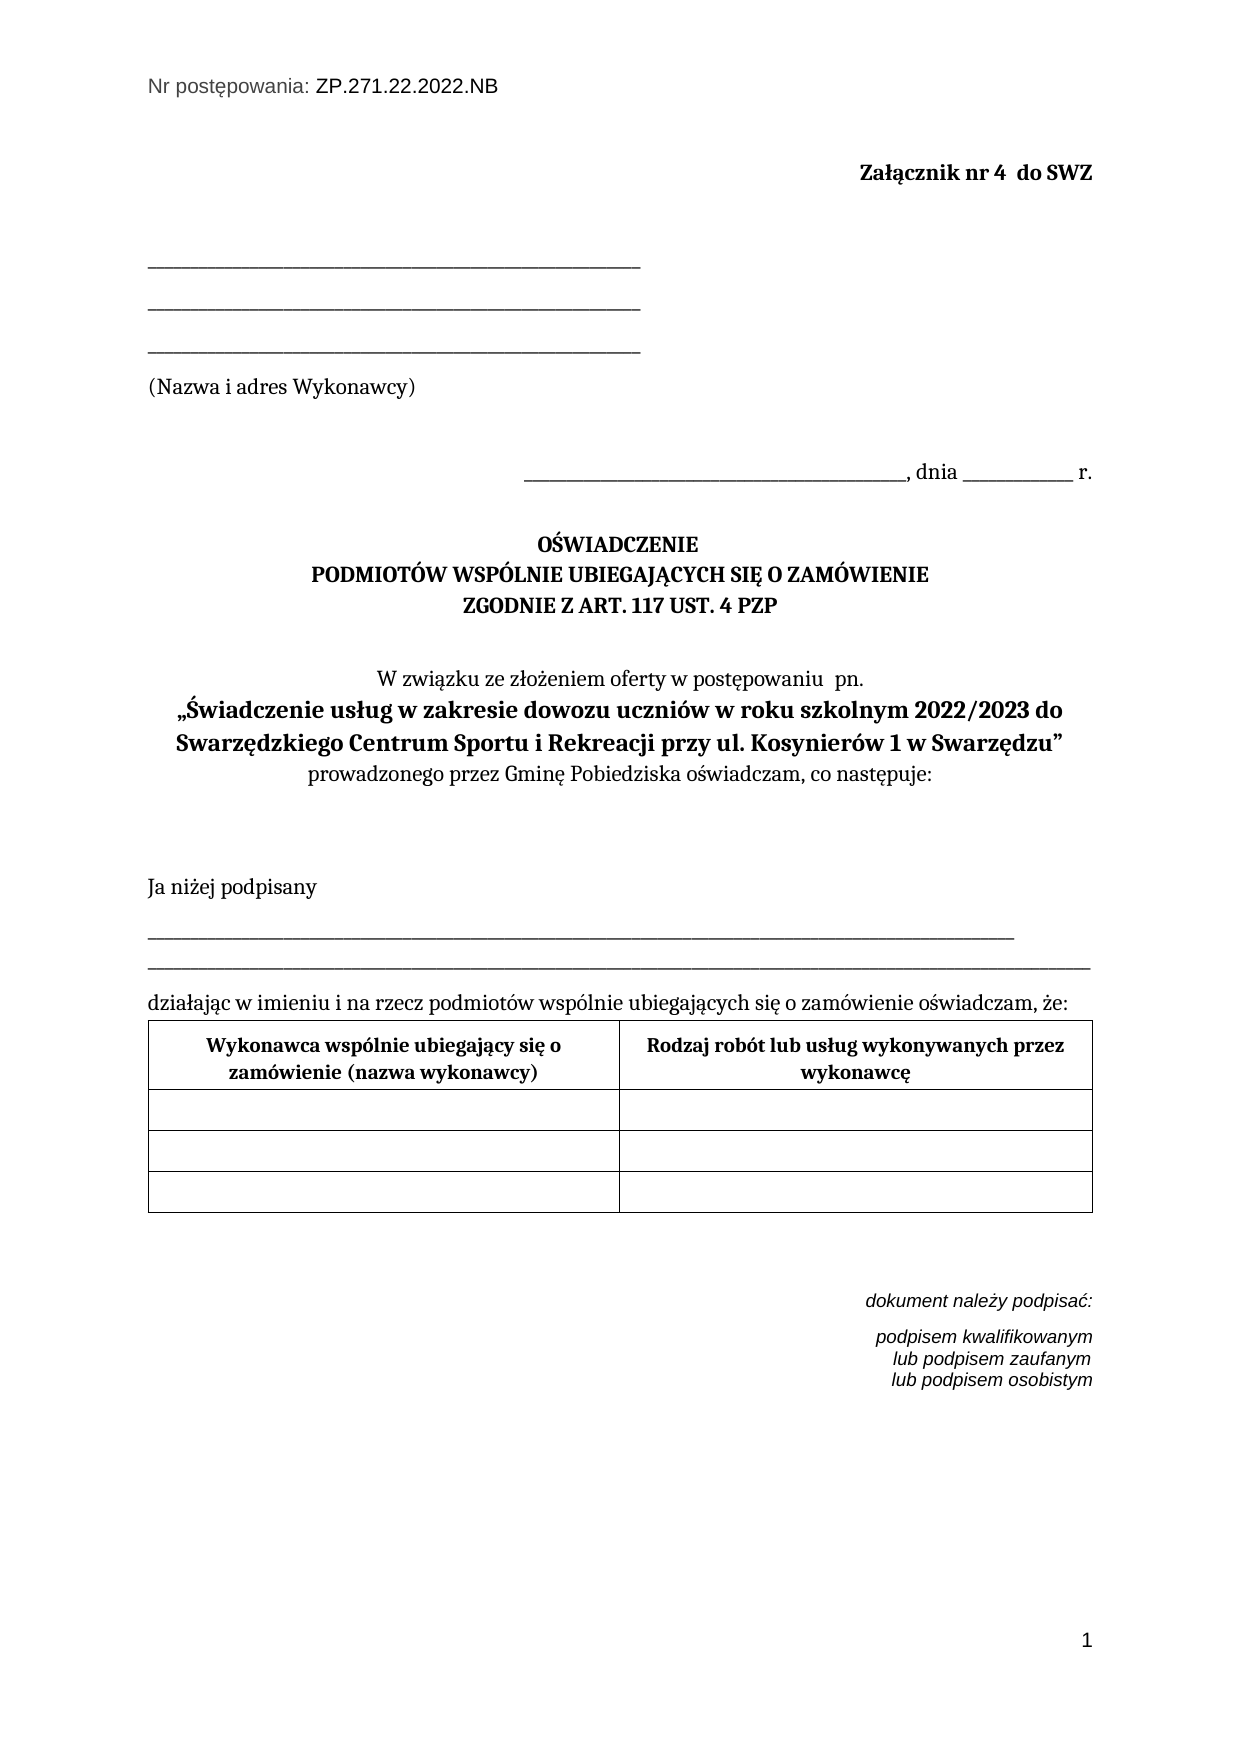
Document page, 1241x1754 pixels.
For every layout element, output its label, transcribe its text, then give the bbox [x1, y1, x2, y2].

text lub podpisem osobistym [148, 1369, 1093, 1391]
text podpisem kwalifikowanym [148, 1326, 1093, 1348]
text OŚWIADCZENIE PODMIOTÓW WSPÓLNIE UBIEGAJĄCYCH SIĘ O ZAMÓWIENIE [148, 532, 1093, 588]
text __________________________________________________________ [148, 331, 1093, 357]
table_cell [149, 1090, 619, 1129]
text _____________________________________________, dnia _____________ r. [148, 459, 1093, 485]
text ______________________________________________________________________________________________________ _______________________________________________________________________________________________________________ [148, 917, 1093, 973]
text działając w imieniu i na rzecz podmiotów wspólnie ubiegających się o zamówienie oświadczam, że: [148, 990, 1093, 1016]
text Załącznik nr 4 do SWZ [148, 160, 1093, 186]
text (Nazwa i adres Wykonawcy) [148, 374, 1093, 400]
table_header Wykonawca wspólnie ubiegający się o zamówienie (nazwa wykonawcy) [149, 1021, 619, 1088]
table_cell [149, 1131, 619, 1171]
table_cell [620, 1172, 1092, 1212]
table_header Rodzaj robót lub usług wykonywanych przez wykonawcę [620, 1021, 1092, 1088]
text __________________________________________________________ [148, 288, 1093, 314]
text W związku ze złożeniem oferty w postępowaniu pn. [148, 665, 1093, 692]
table_cell [149, 1172, 619, 1212]
text ZGODNIE Z ART. 117 UST. 4 PZP [148, 592, 1093, 619]
text „Świadczenie usług w zakresie dowozu uczniów w roku szkolnym 2022/2023 do Swarzędzkiego Centrum Sportu i Rekreacji przy ul. Kosynierów 1 w Swarzędzu” prowadzonego przez Gminę Pobiedziska oświadczam, co następuje: [148, 696, 1093, 787]
table_cell [620, 1090, 1092, 1129]
table_cell [620, 1131, 1092, 1171]
text __________________________________________________________ [148, 246, 1093, 272]
text Ja niżej podpisany [148, 874, 1093, 900]
text lub podpisem zaufanym [148, 1348, 1093, 1369]
text dokument należy podpisać: [148, 1290, 1093, 1312]
